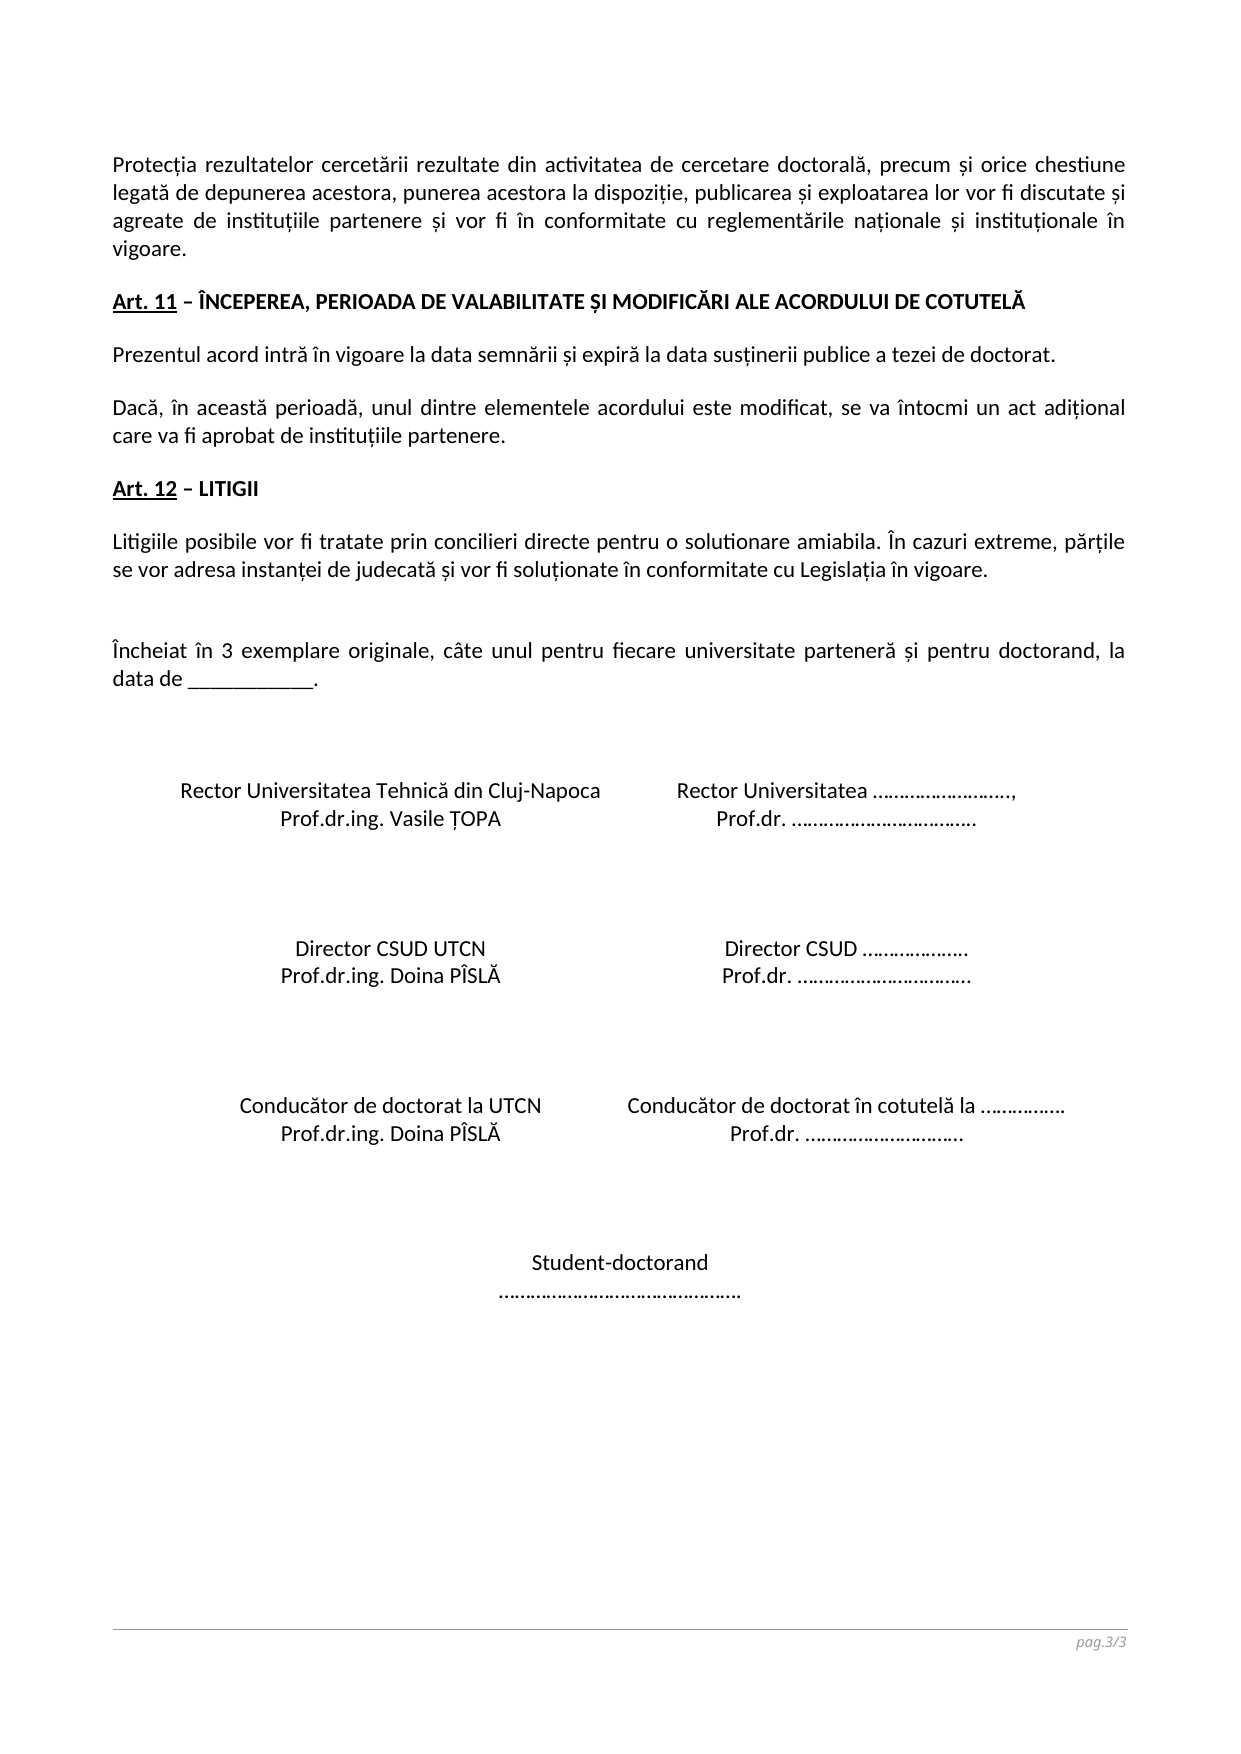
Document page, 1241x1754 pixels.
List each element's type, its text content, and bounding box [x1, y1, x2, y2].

text Art. 12 – LITIGII [112, 474, 1128, 502]
text Dacă, în această perioadă, unul dintre elementele acordului este modificat, se va întocmi un act adițional care va fi aprobat de instituțiile partenere. [112, 393, 1128, 449]
table_cell Conducător de doctorat în cotutelă la ……………. Prof.dr. ………………………… [617, 1091, 1076, 1248]
table_cell Conducător de doctorat la UTCN Prof.dr.ing. Doina PÎSLĂ [164, 1091, 617, 1248]
text Încheiat în 3 exemplare originale, câte unul pentru fiecare universitate parteneră și pentru doctorand, la data de ___________. [112, 636, 1128, 692]
table_header Rector Universitatea …………………….., Prof.dr. …………………………….. [617, 776, 1076, 934]
table_header Rector Universitatea Tehnică din Cluj-Napoca Prof.dr.ing. Vasile ȚOPA [164, 776, 617, 934]
table_cell Director CSUD UTCN Prof.dr.ing. Doina PÎSLĂ [164, 934, 617, 1091]
text Prezentul acord intră în vigoare la data semnării și expiră la data susținerii publice a tezei de doctorat. [112, 340, 1128, 368]
text Protecția rezultatelor cercetării rezultate din activitatea de cercetare doctorală, precum și orice chestiune legată de depunerea acestora, punerea acestora la dispoziție, publicarea și exploatarea lor vor fi discutate și agreate de instituțiile partenere și vor fi în conformitate cu reglementările naționale și instituționale în vigoare. [112, 150, 1128, 262]
table_cell Student-doctorand ………………………………………. [164, 1248, 1076, 1453]
text Litigiile posibile vor fi tratate prin concilieri directe pentru o solutionare amiabila. În cazuri extreme, părțile se vor adresa instanței de judecată și vor fi soluționate în conformitate cu Legislația în vigoare. [112, 527, 1128, 583]
text Art. 11 – ÎNCEPEREA, PERIOADA DE VALABILITATE ȘI MODIFICĂRI ALE ACORDULUI DE COTUTELĂ [112, 287, 1128, 315]
table_cell Director CSUD ……………….. Prof.dr. …………………………… [617, 934, 1076, 1091]
